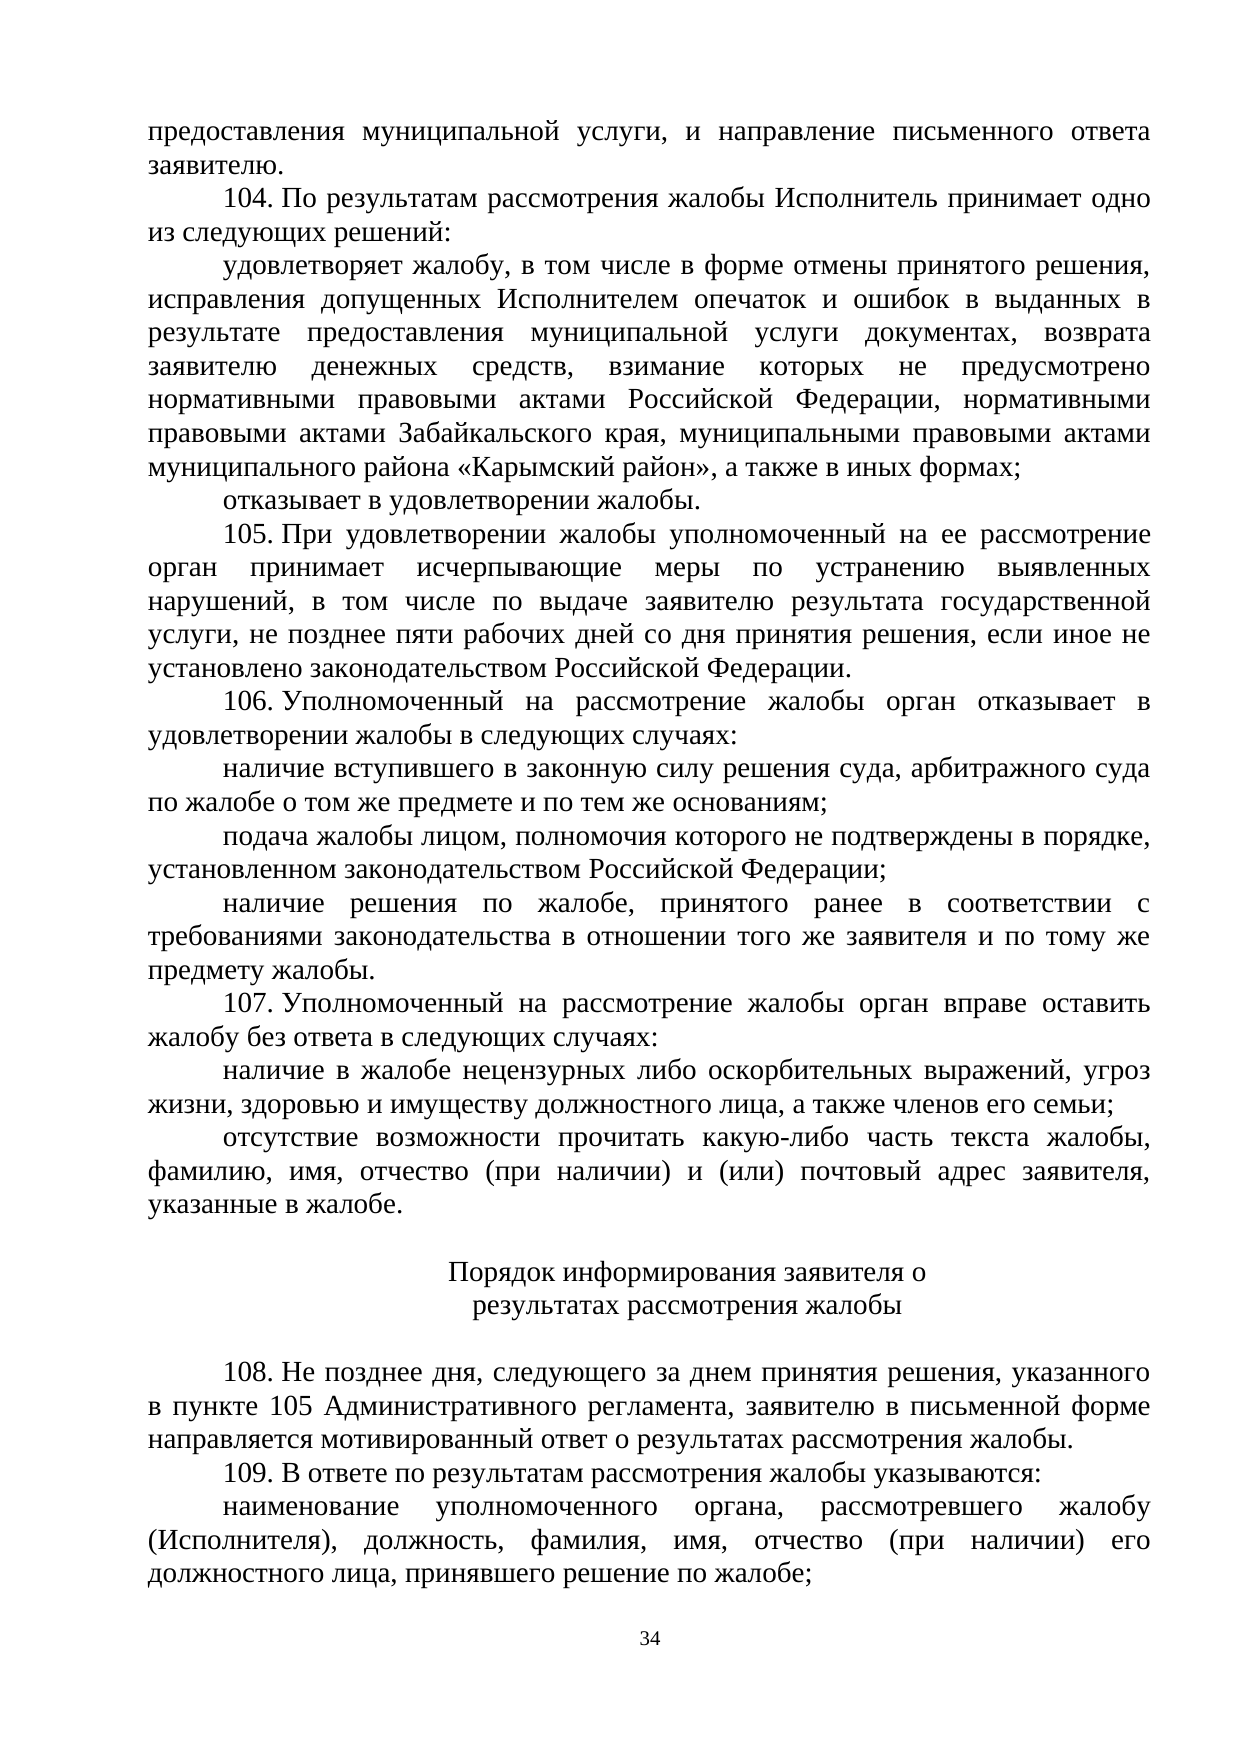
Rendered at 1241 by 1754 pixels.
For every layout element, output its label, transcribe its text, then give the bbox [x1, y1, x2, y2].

text результатах рассмотрения жалобы [148, 1287, 1152, 1321]
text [148, 113, 1152, 180]
text удовлетворяет жалобу, в том числе в форме отмены принятого решения, исправления допущенных Исполнителем опечаток и ошибок в выданных в результате предоставления муниципальной услуги документах, возврата заявителю денежных средств, взимание которых не предусмотрено нормативными правовыми актами Российской Федерации, нормативными правовыми актами Забайкальского края, муниципальными правовыми актами муниципального района «Карымский район», а также в иных формах; [148, 247, 1152, 482]
text подача жалобы лицом, полномочия которого не подтверждены в порядке, установленном законодательством Российской Федерации; [148, 818, 1152, 885]
text 105. При удовлетворении жалобы уполномоченный на ее рассмотрение орган принимает исчерпывающие меры по устранению выявленных нарушений, в том числе по выдаче заявителю результата государственной услуги, не позднее пяти рабочих дней со дня принятия решения, если иное не установлено законодательством Российской Федерации. [148, 516, 1152, 683]
text наличие в жалобе нецензурных либо оскорбительных выражений, угроз жизни, здоровью и имуществу должностного лица, а также членов его семьи; [148, 1052, 1152, 1119]
text 107. Уполномоченный на рассмотрение жалобы орган вправе оставить жалобу без ответа в следующих случаях: [148, 985, 1152, 1052]
text 109. В ответе по результатам рассмотрения жалобы указываются: [148, 1455, 1152, 1488]
text наличие решения по жалобе, принятого ранее в соответствии с требованиями законодательства в отношении того же заявителя и по тому же предмету жалобы. [148, 885, 1152, 985]
text отказывает в удовлетворении жалобы. [148, 482, 1152, 516]
text отсутствие возможности прочитать какую-либо часть текста жалобы, фамилию, имя, отчество (при наличии) и (или) почтовый адрес заявителя, указанные в жалобе. [148, 1119, 1152, 1220]
text наличие вступившего в законную силу решения суда, арбитражного суда по жалобе о том же предмете и по тем же основаниям; [148, 751, 1152, 818]
text наименование уполномоченного органа, рассмотревшего жалобу (Исполнителя), должность, фамилия, имя, отчество (при наличии) его должностного лица, принявшего решение по жалобе; [148, 1488, 1152, 1589]
text Порядок информирования заявителя о [148, 1254, 1152, 1287]
text 106. Уполномоченный на рассмотрение жалобы орган отказывает в удовлетворении жалобы в следующих случаях: [148, 683, 1152, 751]
text 108. Не позднее дня, следующего за днем принятия решения, указанного в пункте 105 Административного регламента, заявителю в письменной форме направляется мотивированный ответ о результатах рассмотрения жалобы. [148, 1354, 1152, 1455]
text 104. По результатам рассмотрения жалобы Исполнитель принимает одно из следующих решений: [148, 180, 1152, 247]
